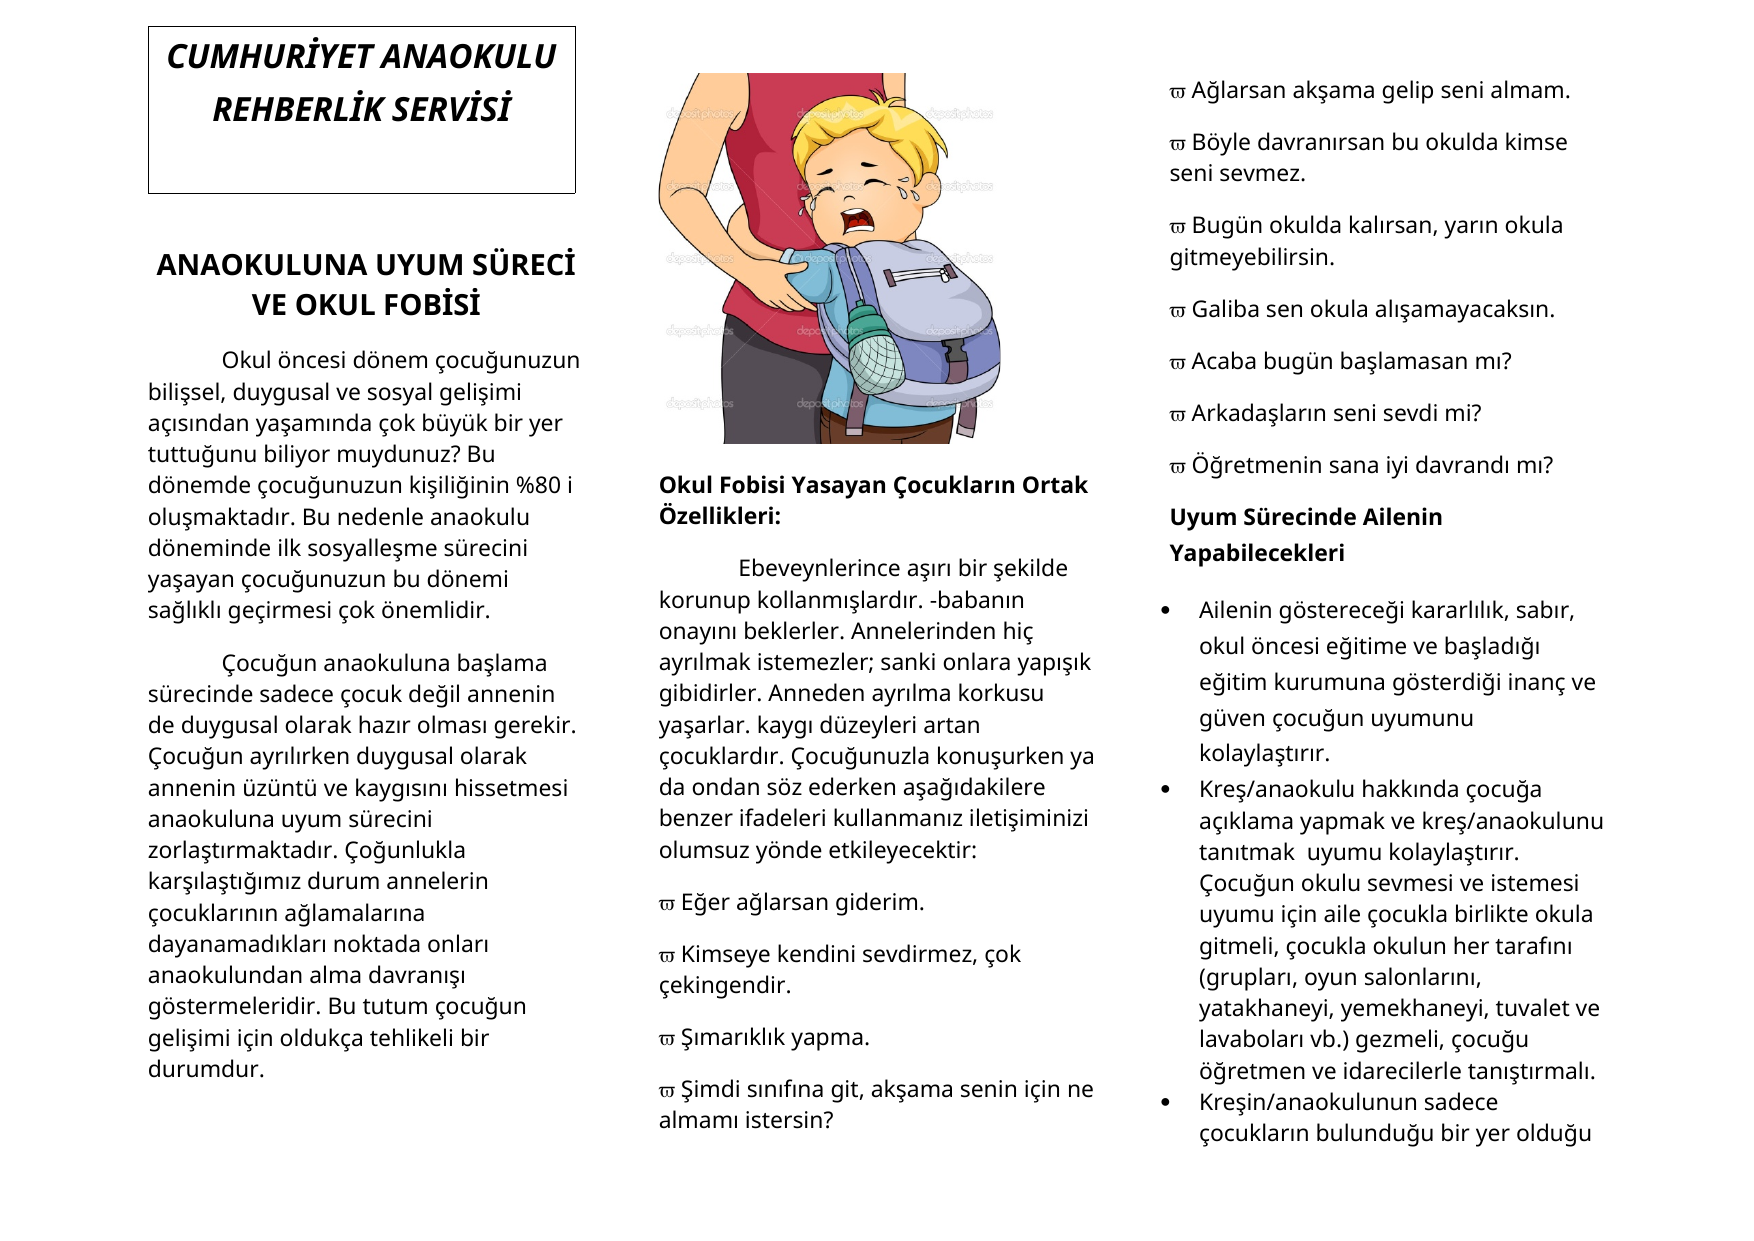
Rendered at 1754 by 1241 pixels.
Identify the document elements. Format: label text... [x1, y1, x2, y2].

text Ağlarsan akşama gelip seni almam. [1169, 74, 1606, 105]
text Şimdi sınıfına git, akşama senin için ne almamı istersin? [658, 1073, 1096, 1136]
text Çocuğun anaokuluna başlama sürecinde sadece çocuk değil annenin de duygusal olarak hazır olması gerekir. Çocuğun ayrılırken duygusal olarak annenin üzüntü ve kaygısını hissetmesi anaokuluna uyum sürecini zorlaştırmaktadır. Çoğunlukla karşılaştığımız durum annelerin çocuklarının ağlamalarına dayanamadıkları noktada onları anaokulundan alma davranışı göstermeleridir. Bu tutum çocuğun gelişimi için oldukça tehlikeli bir durumdur. [148, 646, 585, 1084]
text Okul Fobisi Yasayan Çocukların Ortak Özellikleri: [658, 469, 1096, 532]
text Şımarıklık yapma. [658, 1021, 1096, 1052]
list Ailenin göstereceği kararlılık, sabır, okul öncesi eğitime ve başladığı eğitim kurumuna gösterdiği inanç ve güven çocuğun uyumunu kolaylaştırır. [1161, 594, 1606, 769]
text Kimseye kendini sevdirmez, çok çekingendir. [658, 938, 1096, 1000]
list Kreşin/anaokulunun sadece çocukların bulunduğu bir yer olduğu söylenip anne ve babaların bulunmadığı, işe gittiği açıklanmalıdır [1161, 1086, 1606, 1148]
text Acaba bugün başlamasan mı? [1169, 345, 1606, 376]
text Bugün okulda kalırsan, yarın okula gitmeyebilirsin. [1169, 209, 1606, 272]
text Böyle davranırsan bu okulda kimse seni sevmez. [1169, 126, 1606, 188]
text Arkadaşların seni sevdi mi? [1169, 397, 1606, 428]
text ANAOKULUNA UYUM SÜRECİ VE OKUL FOBİSİ [148, 244, 585, 323]
text Okul öncesi dönem çocuğunuzun bilişsel, duygusal ve sosyal gelişimi açısından yaşamında çok büyük bir yer tuttuğunu biliyor muydunuz? Bu dönemde çocuğunuzun kişiliğinin %80 i oluşmaktadır. Bu nedenle anaokulu döneminde ilk sosyalleşme sürecini yaşayan çocuğunuzun bu dönemi sağlıklı geçirmesi çok önemlidir. [148, 344, 585, 626]
text Öğretmenin sana iyi davrandı mı? [1169, 449, 1606, 480]
text Ebeveynlerince aşırı bir şekilde korunup kollanmışlardır. -babanın onayını beklerler. Annelerinden hiç ayrılmak istemezler; sanki onlara yapışık gibidirler. Anneden ayrılma korkusu yaşarlar. kaygı düzeyleri artan çocuklardır. Çocuğunuzla konuşurken ya da ondan söz ederken aşağıdakilere benzer ifadeleri kullanmanız iletişiminizi olumsuz yönde etkileyecektir: [658, 552, 1096, 865]
text Eğer ağlarsan giderim. [658, 886, 1096, 917]
text Uyum Sürecinde Ailenin Yapabilecekleri [1169, 501, 1606, 568]
picture [658, 73, 1001, 444]
list Kreş/anaokulu hakkında çocuğa açıklama yapmak ve kreş/anaokulunu tanıtmak uyumu kolaylaştırır. Çocuğun okulu sevmesi ve istemesi uyumu için aile çocukla birlikte okula gitmeli, çocukla okulun her tarafını (grupları, oyun salonlarını, yatakhaneyi, yemekhaneyi, tuvalet ve lavaboları vb.) gezmeli, çocuğu öğretmen ve idarecilerle tanıştırmalı. [1161, 773, 1606, 1086]
text Galiba sen okula alışamayacaksın. [1169, 293, 1606, 324]
